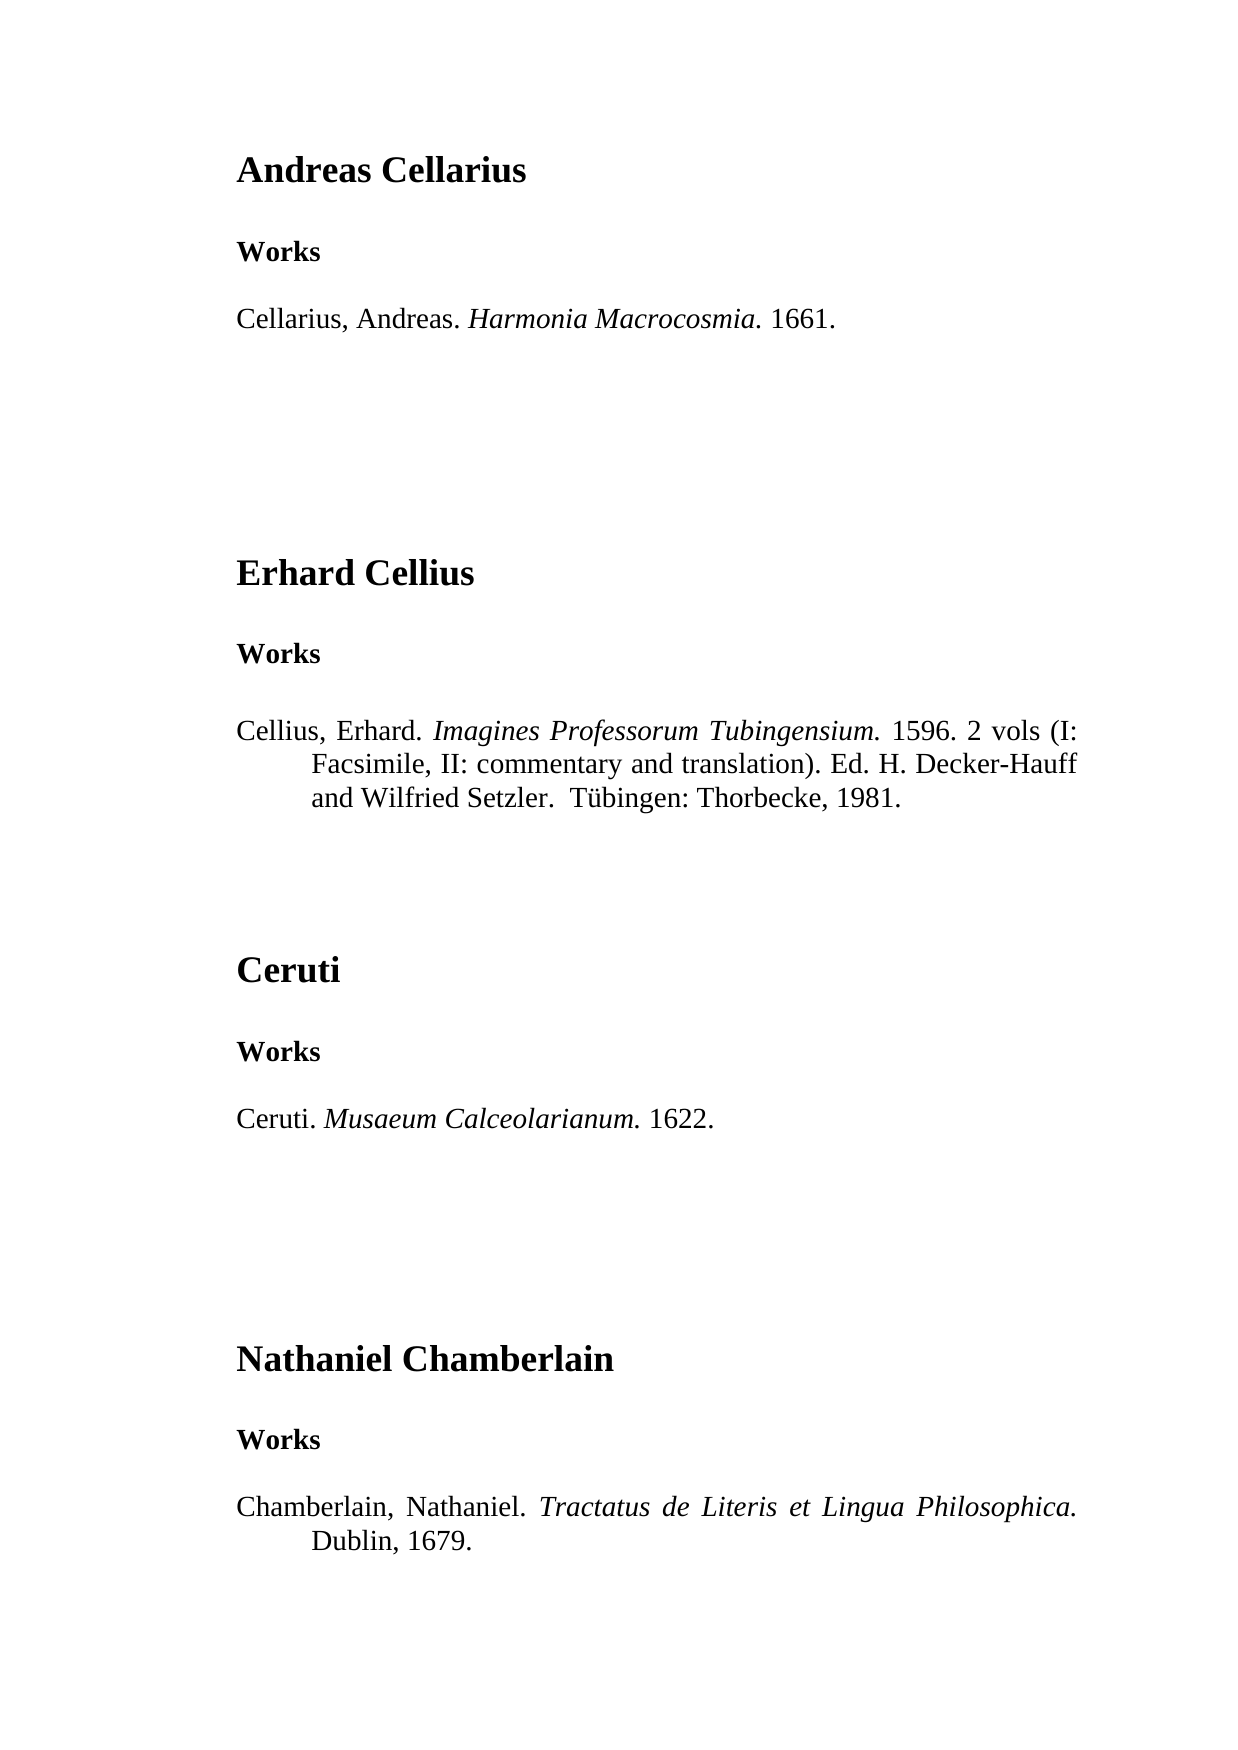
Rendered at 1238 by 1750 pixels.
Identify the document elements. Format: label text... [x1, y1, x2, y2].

text Works [236, 636, 1078, 670]
text Chamberlain, Nathaniel. Tractatus de Literis et Lingua Philosophica. Dublin, 1679. [236, 1489, 1078, 1556]
text Nathaniel Chamberlain [236, 1336, 1078, 1379]
text Cellius, Erhard. Imagines Professorum Tubingensium. 1596. 2 vols (I: Facsimile, II: commentary and translation). Ed. H. Decker-Hauff and Wilfried Setzler. Tübingen: Thorbecke, 1981. [236, 713, 1078, 814]
text Erhard Cellius [236, 550, 1078, 593]
text Works [236, 1034, 1078, 1068]
text Cellarius, Andreas. Harmonia Macrocosmia. 1661. [236, 301, 1078, 334]
text Ceruti [236, 948, 1078, 991]
text Andreas Cellarius [236, 148, 1078, 191]
text Works [236, 234, 1078, 267]
text Ceruti. Musaeum Calceolarianum. 1622. [236, 1101, 1078, 1135]
text Works [236, 1422, 1078, 1456]
